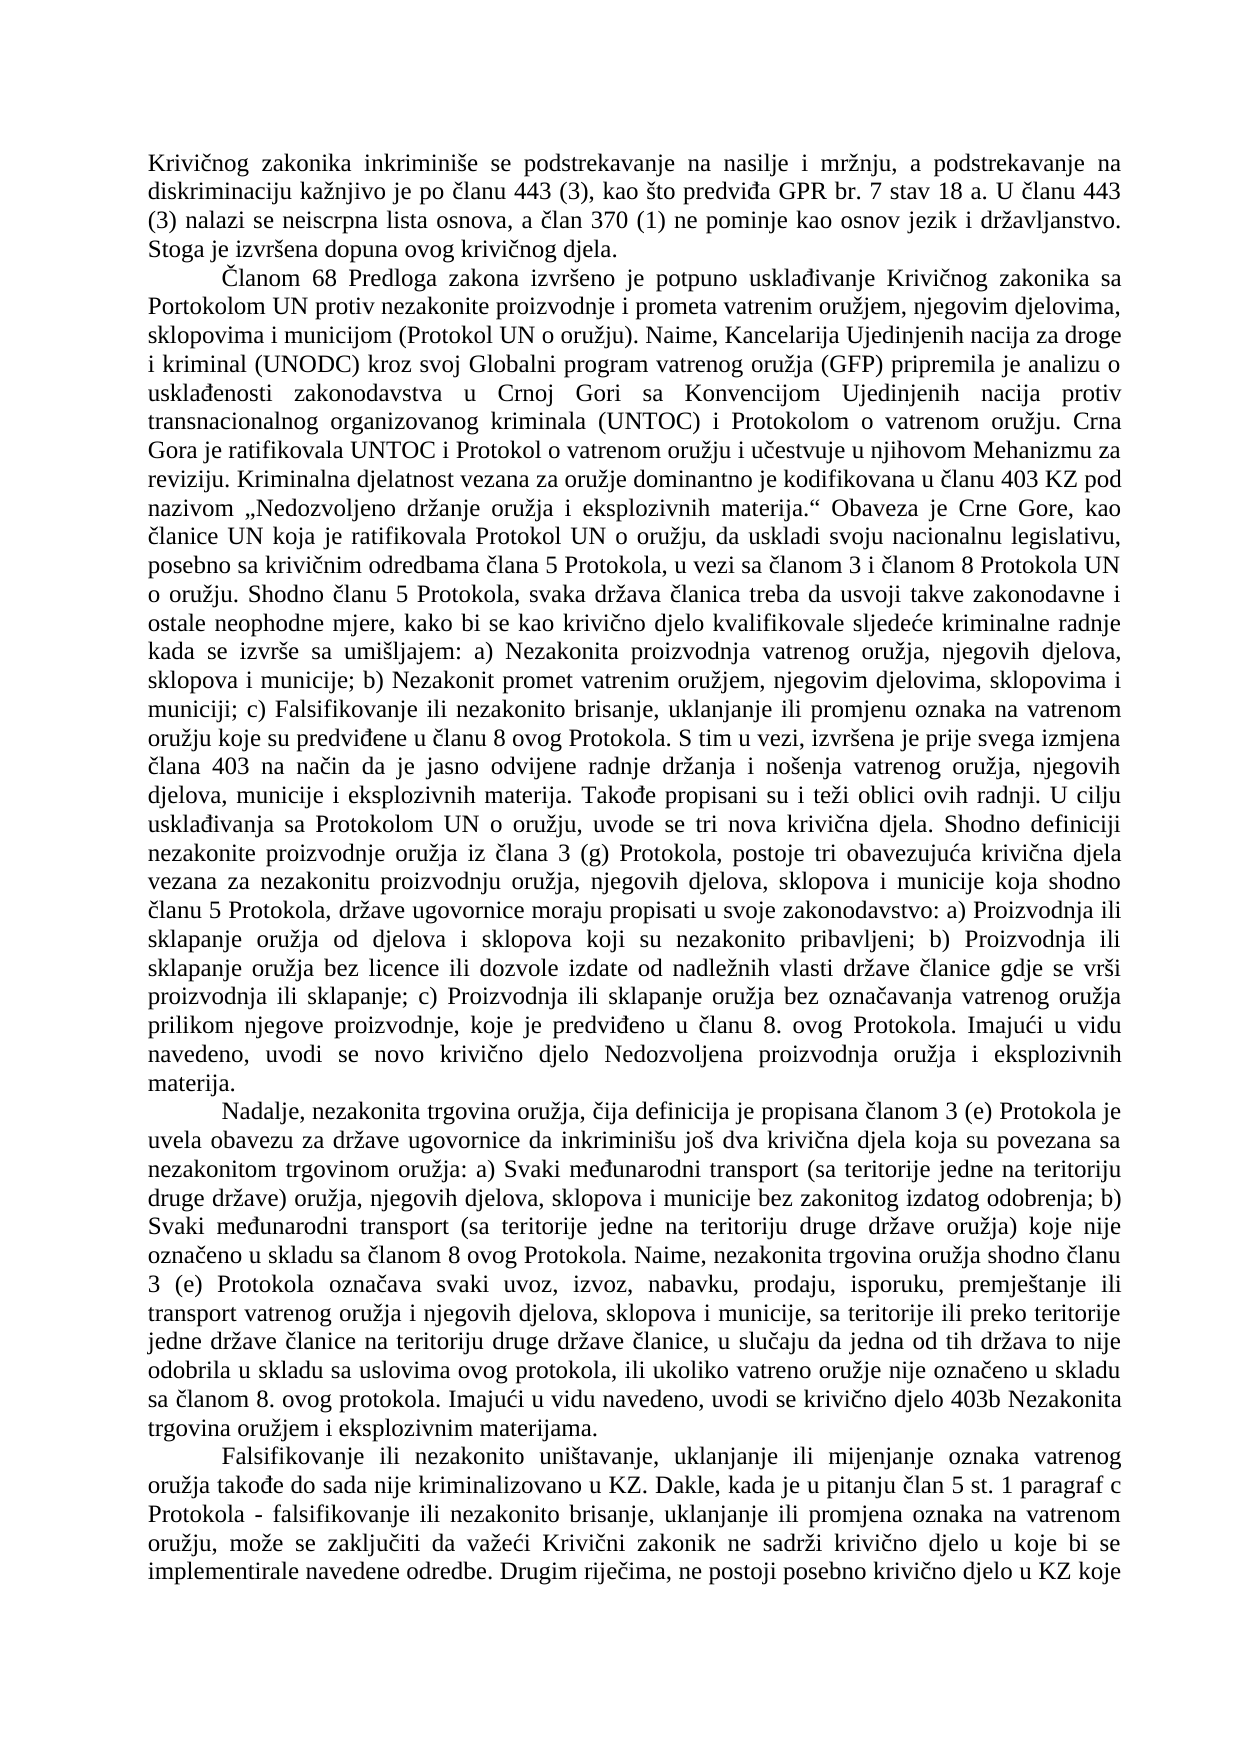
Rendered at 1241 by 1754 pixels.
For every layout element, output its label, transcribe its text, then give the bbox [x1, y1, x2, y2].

text Članom 68 Predloga zakona izvršeno je potpuno usklađivanje Krivičnog zakonika sa Portokolom UN protiv nezakonite proizvodnje i prometa vatrenim oružjem, njegovim djelovima, sklopovima i municijom (Protokol UN o oružju). Naime, Kancelarija Ujedinjenih nacija za droge i kriminal (UNODC) kroz svoj Globalni program vatrenog oružja (GFP) pripremila je analizu o usklađenosti zakonodavstva u Crnoj Gori sa Konvencijom Ujedinjenih nacija protiv transnacionalnog organizovanog kriminala (UNTOC) i Protokolom o vatrenom oružju. Crna Gora je ratifikovala UNTOC i Protokol o vatrenom oružju i učestvuje u njihovom Mehanizmu za reviziju. Kriminalna djelatnost vezana za oružje dominantno je kodifikovana u članu 403 KZ pod nazivom „Nedozvoljeno držanje oružja i eksplozivnih materija.“ Obaveza je Crne Gore, kao članice UN koja je ratifikovala Protokol UN o oružju, da uskladi svoju nacionalnu legislativu, posebno sa krivičnim odredbama člana 5 Protokola, u vezi sa članom 3 i članom 8 Protokola UN o oružju. Shodno članu 5 Protokola, svaka država članica treba da usvoji takve zakonodavne i ostale neophodne mjere, kako bi se kao krivično djelo kvalifikovale sljedeće kriminalne radnje kada se izvrše sa umišljajem: a) Nezakonita proizvodnja vatrenog oružja, njegovih djelova, sklopova i municije; b) Nezakonit promet vatrenim oružjem, njegovim djelovima, sklopovima i municiji; c) Falsifikovanje ili nezakonito brisanje, uklanjanje ili promjenu oznaka na vatrenom oružju koje su predviđene u članu 8 ovog Protokola. S tim u vezi, izvršena je prije svega izmjena člana 403 na način da je jasno odvijene radnje držanja i nošenja vatrenog oružja, njegovih djelova, municije i eksplozivnih materija. Takođe propisani su i teži oblici ovih radnji. U cilju usklađivanja sa Protokolom UN o oružju, uvode se tri nova krivična djela. Shodno definiciji nezakonite proizvodnje oružja iz člana 3 (g) Protokola, postoje tri obavezujuća krivična djela vezana za nezakonitu proizvodnju oružja, njegovih djelova, sklopova i municije koja shodno članu 5 Protokola, države ugovornice moraju propisati u svoje zakonodavstvo: a) Proizvodnja ili sklapanje oružja od djelova i sklopova koji su nezakonito pribavljeni; b) Proizvodnja ili sklapanje oružja bez licence ili dozvole izdate od nadležnih vlasti države članice gdje se vrši proizvodnja ili sklapanje; c) Proizvodnja ili sklapanje oružja bez označavanja vatrenog oružja prilikom njegove proizvodnje, koje je predviđeno u članu 8. ovog Protokola. Imajući u vidu navedeno, uvodi se novo krivično djelo Nedozvoljena proizvodnja oružja i eksplozivnih materija. [148, 263, 1122, 1096]
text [148, 1441, 1122, 1585]
text Nadalje, nezakonita trgovina oružja, čija definicija je propisana članom 3 (e) Protokola je uvela obavezu za države ugovornice da inkriminišu još dva krivična djela koja su povezana sa nezakonitom trgovinom oružja: a) Svaki međunarodni transport (sa teritorije jedne na teritoriju druge države) oružja, njegovih djelova, sklopova i municije bez zakonitog izdatog odobrenja; b) Svaki međunarodni transport (sa teritorije jedne na teritoriju druge države oružja) koje nije označeno u skladu sa članom 8 ovog Protokola. Naime, nezakonita trgovina oružja shodno članu 3 (e) Protokola označava svaki uvoz, izvoz, nabavku, prodaju, isporuku, premještanje ili transport vatrenog oružja i njegovih djelova, sklopova i municije, sa teritorije ili preko teritorije jedne države članice na teritoriju druge države članice, u slučaju da jedna od tih država to nije odobrila u skladu sa uslovima ovog protokola, ili ukoliko vatreno oružje nije označeno u skladu sa članom 8. ovog protokola. Imajući u vidu navedeno, uvodi se krivično djelo 403b Nezakonita trgovina oružjem i eksplozivnim materijama. [148, 1096, 1122, 1441]
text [148, 148, 1122, 263]
